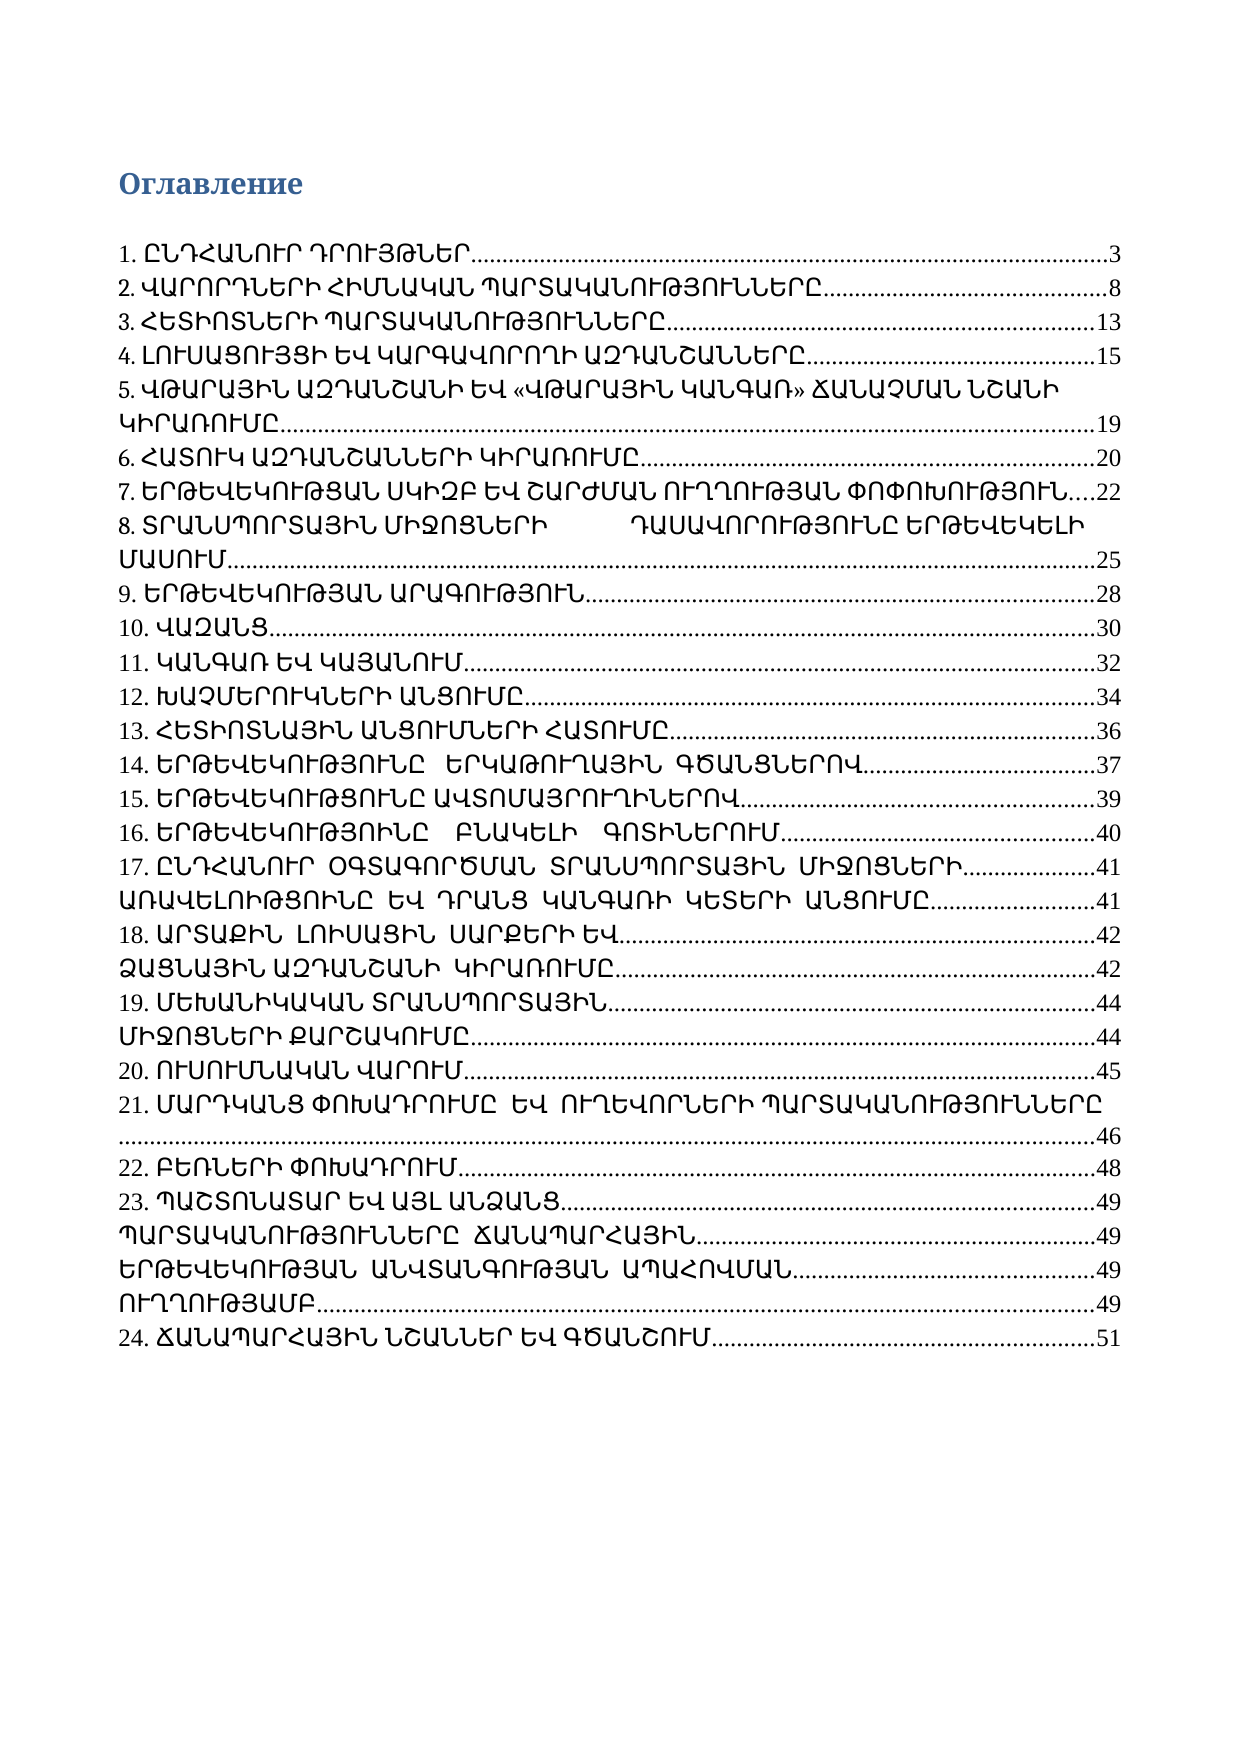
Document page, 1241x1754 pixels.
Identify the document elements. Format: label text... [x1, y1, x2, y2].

text 13. ՀԵՏԻՈՏՆԱՅԻՆ ԱՆՑՈՒՄՆԵՐԻ ՀԱՏՈՒՄԸ 36 [118, 712, 1122, 746]
text 4. ԼՈՒՍԱՑՈՒՅՑԻ ԵՎ ԿԱՐԳԱՎՈՐՈՂԻ ԱԶԴԱՆՇԱՆՆԵՐԸ 15 [118, 338, 1122, 372]
text 22. ԲԵՌՆԵՐԻ ՓՈԽԱԴՐՈՒՄ 48 [118, 1150, 1122, 1184]
text 12. ԽԱՉՄԵՐՈՒԿՆԵՐԻ ԱՆՑՈՒՄԸ 34 [118, 678, 1122, 712]
text ԱՌԱՎԵԼՈԻԹՑՈԻՆԸ ԵՎ ԴՐԱՆՑ ԿԱՆԳԱՌԻ ԿԵՏԵՐԻ ԱՆՑՈՒՄԸ 41 [118, 883, 1122, 917]
text ՈՒՂՂՈՒԹՅԱՄԲ 49 [118, 1286, 1122, 1320]
text 24. ՃԱՆԱՊԱՐՀԱՅԻՆ ՆՇԱՆՆԵՐ ԵՎ ԳԾԱՆՇՈՒՄ 51 [118, 1320, 1122, 1354]
text 20. ՈՒՍՈՒՄՆԱԿԱՆ ՎԱՐՈՒՄ 45 [118, 1053, 1122, 1087]
text 18. ԱՐՏԱՔԻՆ ԼՈԻՍԱՑԻՆ ՍԱՐՔԵՐԻ ԵՎ 42 [118, 917, 1122, 951]
text 3. ՀԵՏԻՈՏՆԵՐԻ ՊԱՐՏԱԿԱՆՈՒԹՅՈՒՆՆԵՐԸ 13 [118, 303, 1122, 338]
text ՊԱՐՏԱԿԱՆՈՒԹՅՈՒՆՆԵՐԸ ՃԱՆԱՊԱՐՀԱՅԻՆ 49 [118, 1218, 1122, 1252]
text 16. ԵՐԹԵՎԵԿՈՒԹՅՈԻՆԸ ԲՆԱԿԵԼԻ ԳՈՏԻՆԵՐՈՒՄ 40 [118, 814, 1122, 848]
text 5. ՎԹԱՐԱՅԻՆ ԱԶԴԱՆՇԱՆԻ ԵՎ «ՎԹԱՐԱՅԻՆ ԿԱՆԳԱՌ» ՃԱՆԱՉՄԱՆ ՆՇԱՆԻ ԿԻՐԱՌՈՒՄԸ 19 [118, 372, 1122, 440]
text 11. ԿԱՆԳԱՌ ԵՎ ԿԱՅԱՆՈՒՄ 32 [118, 644, 1122, 678]
text 14. ԵՐԹԵՎԵԿՈՒԹՅՈՒՆԸ ԵՐԿԱԹՈՒՂԱՅԻՆ ԳԾԱՆՑՆԵՐՈՎ 37 [118, 746, 1122, 780]
text 6. ՀԱՏՈՒԿ ԱԶԴԱՆՇԱՆՆԵՐԻ ԿԻՐԱՌՈՒՄԸ 20 [118, 440, 1122, 474]
text 9. ԵՐԹԵՎԵԿՈՒԹՅԱՆ ԱՐԱԳՈՒԹՅՈՒՆ 28 [118, 576, 1122, 610]
subtitle Оглавление [118, 168, 1122, 202]
text 1. ԸՆԴՀԱՆՈՒՐ ԴՐՈՒՅԹՆԵՐ 3 [118, 235, 1122, 269]
text 7. ԵՐԹԵՎԵԿՈՒԹՑԱՆ ՍԿԻԶԲ ԵՎ ՇԱՐԺՄԱՆ ՈՒՂՂՈՒԹՅԱՆ ՓՈՓՈԽՈՒԹՅՈՒՆ 22 [118, 474, 1122, 508]
text ՄԻՋՈՑՆԵՐԻ ՔԱՐՇԱԿՈՒՄԸ 44 [118, 1019, 1122, 1053]
text 15. ԵՐԹԵՎԵԿՈՒԹՑՈՒՆԸ ԱՎՏՈՄԱՅՐՈՒՂԻՆԵՐՈՎ 39 [118, 780, 1122, 814]
text 2. ՎԱՐՈՐԴՆԵՐԻ ՀԻՄՆԱԿԱՆ ՊԱՐՏԱԿԱՆՈՒԹՅՈՒՆՆԵՐԸ 8 [118, 269, 1122, 303]
text 19. ՄԵԽԱՆԻԿԱԿԱՆ ՏՐԱՆՍՊՈՐՏԱՅԻՆ 44 [118, 985, 1122, 1019]
text ԵՐԹԵՎԵԿՈՒԹՅԱՆ ԱՆՎՏԱՆԳՈՒԹՅԱՆ ԱՊԱՀՈՎՄԱՆ 49 [118, 1252, 1122, 1286]
text 8. ՏՐԱՆՍՊՈՐՏԱՅԻՆ ՄԻՋՈՑՆԵՐԻ ԴԱՍԱՎՈՐՈՒԹՅՈՒՆԸ ԵՐԹԵՎԵԿԵԼԻ ՄԱՍՈՒՄ 25 [118, 508, 1122, 576]
text ՁԱՑՆԱՅԻՆ ԱԶԴԱՆՇԱՆԻ ԿԻՐԱՌՈՒՄԸ 42 [118, 951, 1122, 985]
text 23. ՊԱՇՏՈՆԱՏԱՐ ԵՎ ԱՅԼ ԱՆՁԱՆՑ 49 [118, 1184, 1122, 1218]
text 17. ԸՆԴՀԱՆՈՒՐ ՕԳՏԱԳՈՐԾՄԱՆ ՏՐԱՆՍՊՈՐՏԱՅԻՆ ՄԻՋՈՑՆԵՐԻ 41 [118, 848, 1122, 883]
text 10. ՎԱԶԱՆՑ 30 [118, 610, 1122, 644]
text 21. ՄԱՐԴԿԱՆՑ ՓՈԽԱԴՐՈՒՄԸ ԵՎ ՈՒՂԵՎՈՐՆԵՐԻ ՊԱՐՏԱԿԱՆՈՒԹՅՈՒՆՆԵՐԸ 46 [118, 1087, 1122, 1150]
